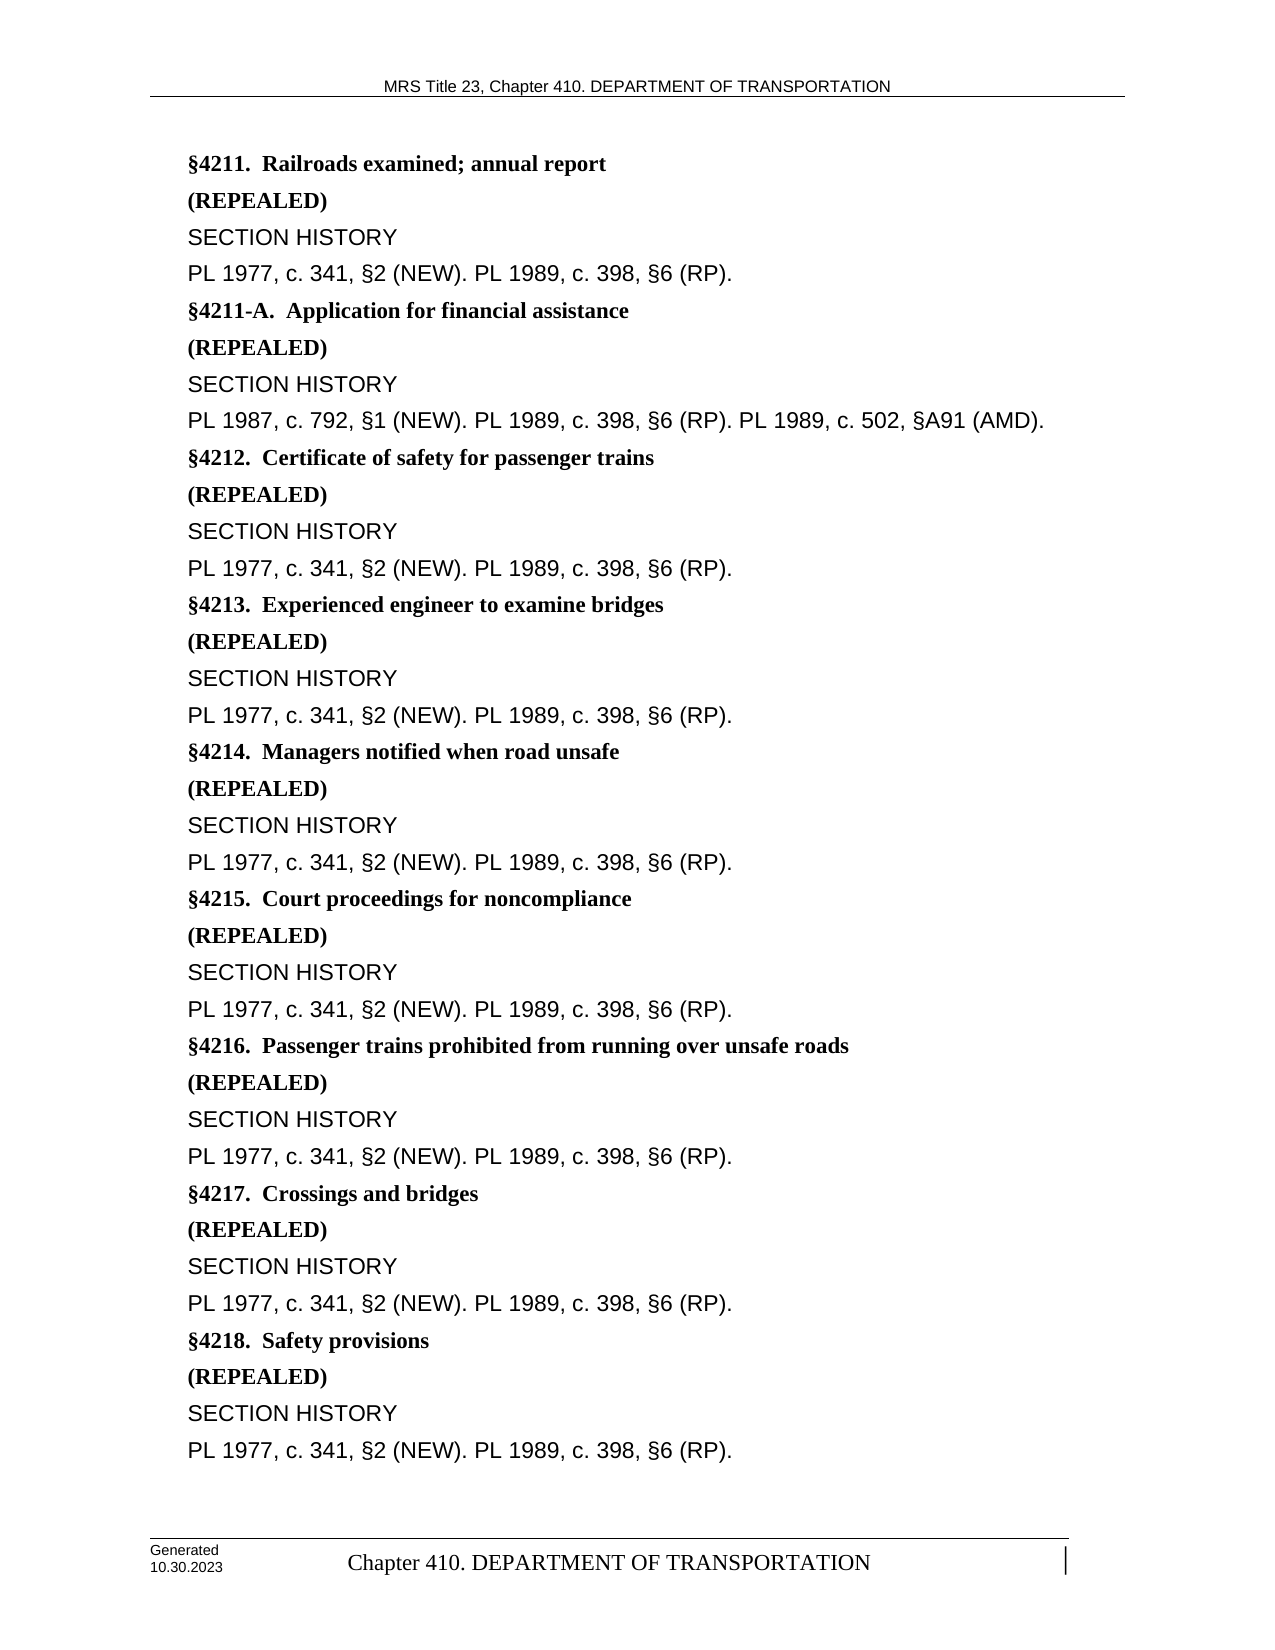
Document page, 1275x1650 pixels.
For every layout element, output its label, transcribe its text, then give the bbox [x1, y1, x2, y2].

text (REPEALED) [187, 481, 1125, 507]
text SECTION HISTORY [187, 665, 1125, 691]
text PL 1987, c. 792, §1 (NEW). PL 1989, c. 398, §6 (RP). PL 1989, c. 502, §A91 (AMD). [187, 407, 1125, 434]
text §4213. Experienced engineer to examine bridges [187, 591, 1125, 618]
text SECTION HISTORY [187, 1106, 1125, 1132]
text SECTION HISTORY [187, 1253, 1125, 1279]
text PL 1977, c. 341, §2 (NEW). PL 1989, c. 398, §6 (RP). [187, 1143, 1125, 1169]
text SECTION HISTORY [187, 812, 1125, 838]
text §4211. Railroads examined; annual report [187, 150, 1125, 176]
text SECTION HISTORY [187, 223, 1125, 250]
text SECTION HISTORY [187, 1400, 1125, 1427]
text (REPEALED) [187, 775, 1125, 801]
text §4211-A. Application for financial assistance [187, 297, 1125, 323]
text PL 1977, c. 341, §2 (NEW). PL 1989, c. 398, §6 (RP). [187, 849, 1125, 875]
text §4214. Managers notified when road unsafe [187, 738, 1125, 765]
text §4217. Crossings and bridges [187, 1179, 1125, 1206]
text PL 1977, c. 341, §2 (NEW). PL 1989, c. 398, §6 (RP). [187, 996, 1125, 1022]
text (REPEALED) [187, 1216, 1125, 1243]
text PL 1977, c. 341, §2 (NEW). PL 1989, c. 398, §6 (RP). [187, 260, 1125, 287]
text §4212. Certificate of safety for passenger trains [187, 444, 1125, 471]
text (REPEALED) [187, 1363, 1125, 1390]
text (REPEALED) [187, 922, 1125, 948]
text (REPEALED) [187, 334, 1125, 360]
text (REPEALED) [187, 628, 1125, 654]
text SECTION HISTORY [187, 518, 1125, 544]
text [187, 1437, 1125, 1463]
text (REPEALED) [187, 1069, 1125, 1096]
text §4215. Court proceedings for noncompliance [187, 885, 1125, 912]
text (REPEALED) [187, 187, 1125, 213]
text §4216. Passenger trains prohibited from running over unsafe roads [187, 1032, 1125, 1059]
text SECTION HISTORY [187, 371, 1125, 397]
text SECTION HISTORY [187, 959, 1125, 985]
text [187, 1290, 1125, 1316]
text PL 1977, c. 341, §2 (NEW). PL 1989, c. 398, §6 (RP). [187, 554, 1125, 581]
text §4218. Safety provisions [187, 1327, 1125, 1353]
text PL 1977, c. 341, §2 (NEW). PL 1989, c. 398, §6 (RP). [187, 702, 1125, 728]
